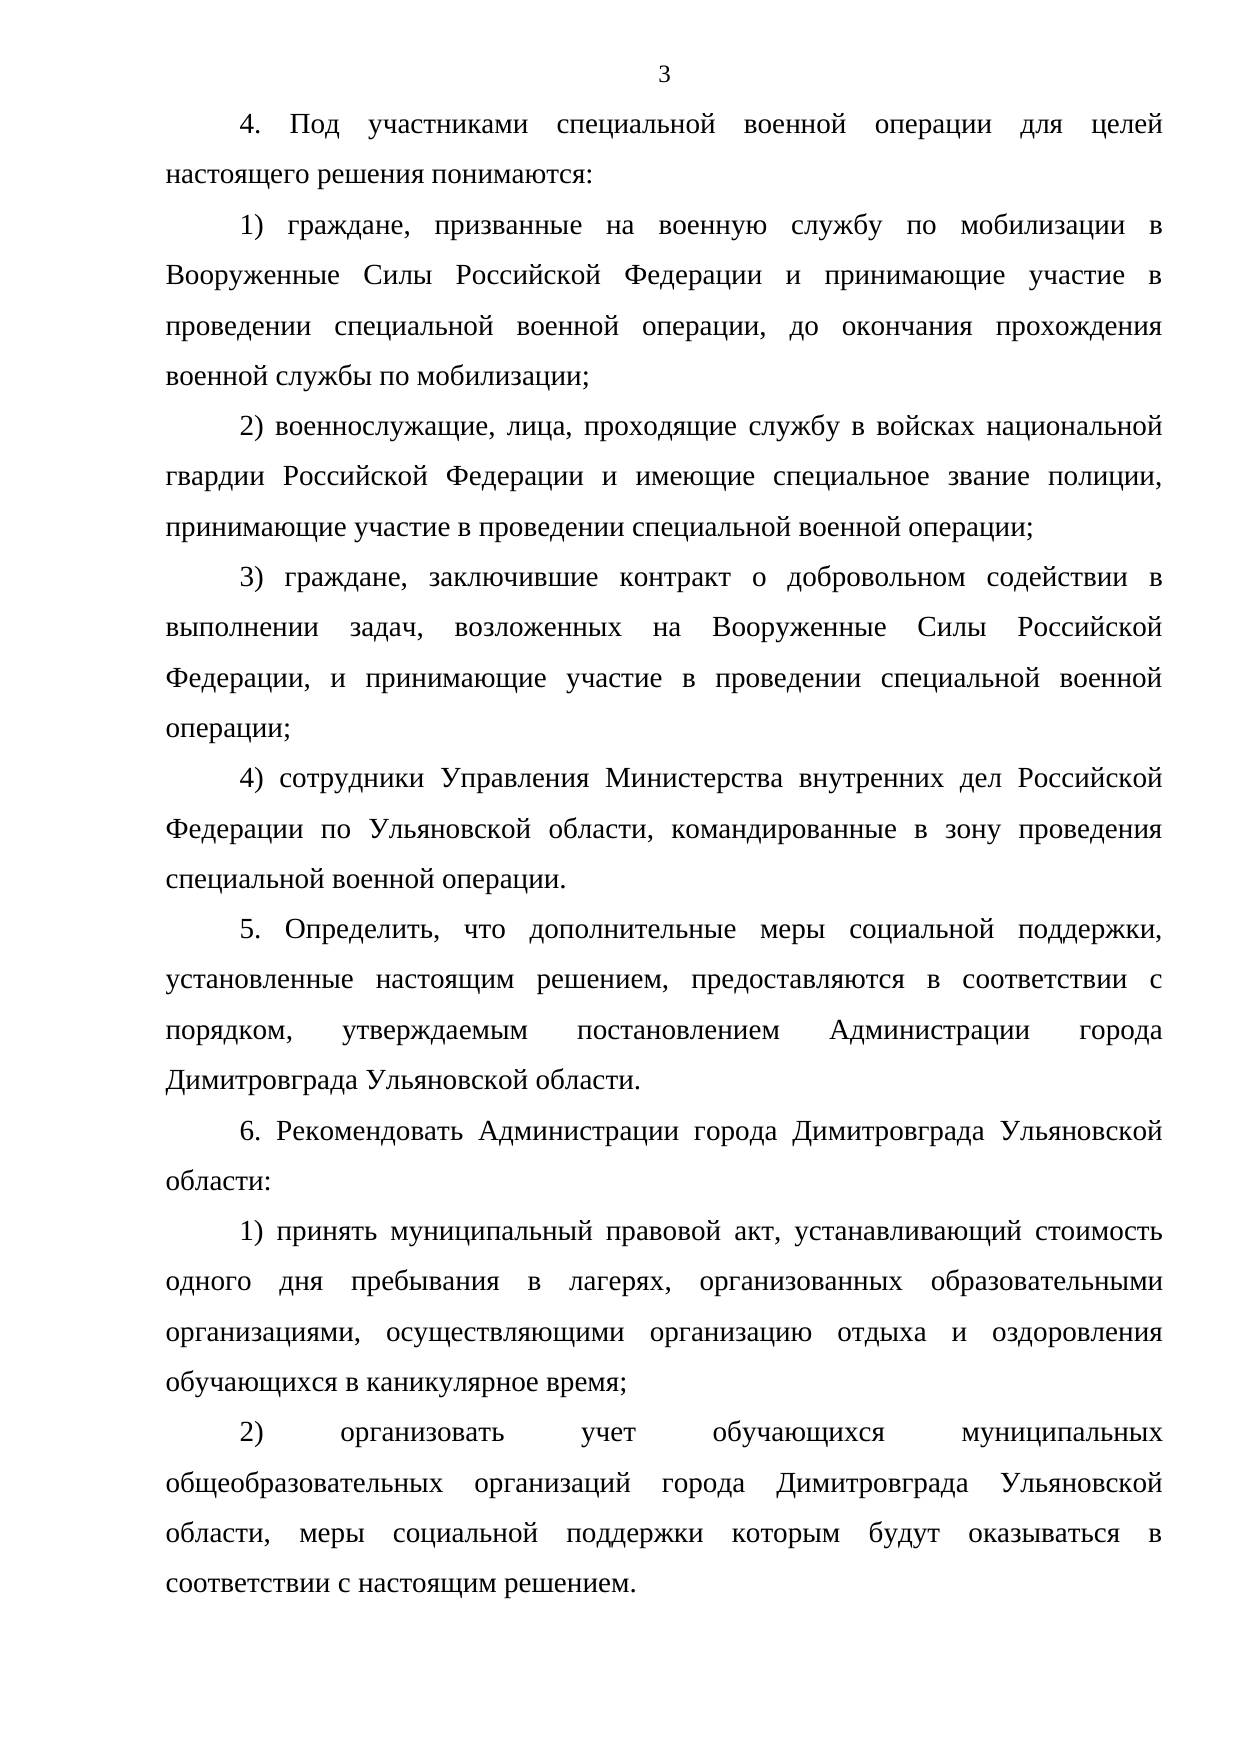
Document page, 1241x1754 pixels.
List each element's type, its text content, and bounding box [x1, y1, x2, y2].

title 3) граждане, заключившие контракт о добровольном содействии в выполнении задач, возложенных на Вооруженные Силы Российской Федерации, и принимающие участие в проведении специальной военной операции; [165, 559, 1163, 744]
title 4) сотрудники Управления Министерства внутренних дел Российской Федерации по Ульяновской области, командированные в зону проведения специальной военной операции. [165, 760, 1163, 894]
text 5. Определить, что дополнительные меры социальной поддержки, установленные настоящим решением, предоставляются в соответствии с порядком, утверждаемым постановлением Администрации города Димитровграда Ульяновской области. [165, 911, 1163, 1096]
text 1) принять муниципальный правовой акт, устанавливающий стоимость одного дня пребывания в лагерях, организованных образовательными организациями, осуществляющими организацию отдыха и оздоровления обучающихся в каникулярное время; [165, 1213, 1163, 1398]
title 2) военнослужащие, лица, проходящие службу в войсках национальной гвардии Российской Федерации и имеющие специальное звание полиции, принимающие участие в проведении специальной военной операции; [165, 408, 1163, 542]
title 2) организовать учет обучающихся муниципальных общеобразовательных организаций города Димитровграда Ульяновской области, меры социальной поддержки которым будут оказываться в соответствии с настоящим решением. [165, 1414, 1163, 1599]
title 4. Под участниками специальной военной операции для целей настоящего решения понимаются: [165, 106, 1163, 190]
title 1) граждане, призванные на военную службу по мобилизации в Вооруженные Силы Российской Федерации и принимающие участие в проведении специальной военной операции, до окончания прохождения военной службы по мобилизации; [165, 207, 1163, 391]
title 6. Рекомендовать Администрации города Димитровграда Ульяновской области: [165, 1113, 1163, 1196]
